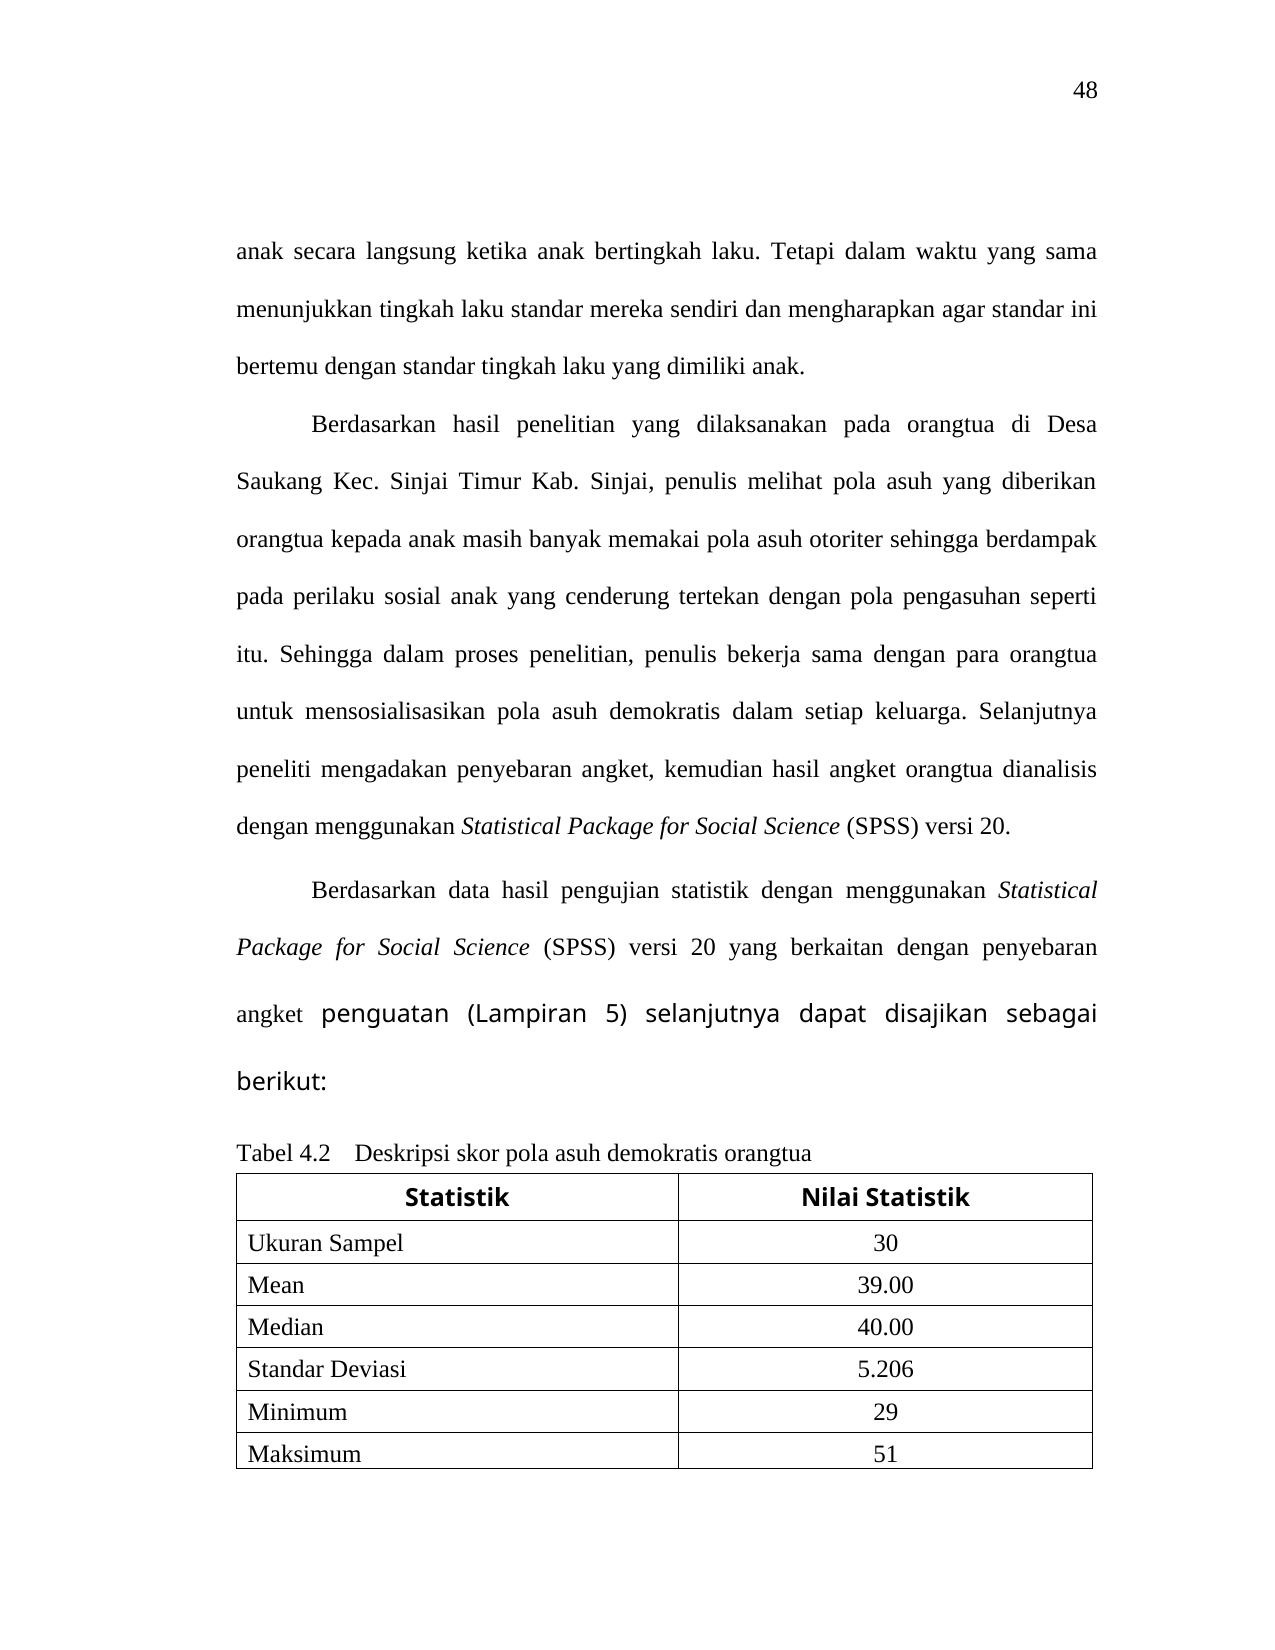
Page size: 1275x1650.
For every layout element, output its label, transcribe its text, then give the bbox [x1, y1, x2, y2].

table_cell 39.00 [679, 1264, 1092, 1305]
table_cell Standar Deviasi [237, 1348, 678, 1389]
table_cell 5.206 [679, 1348, 1092, 1389]
table_cell Ukuran Sampel [237, 1221, 678, 1263]
text Tabel 4.2 Deskripsi skor pola asuh demokratis orangtua [236, 1138, 1098, 1167]
table_cell 40.00 [679, 1306, 1092, 1347]
table_cell 51 [679, 1433, 1092, 1468]
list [236, 236, 1098, 380]
table_cell Median [237, 1306, 678, 1347]
table_cell 30 [679, 1221, 1092, 1263]
list Berdasarkan data hasil pengujian statistik dengan menggunakan Statistical Package for Social Science (SPSS) versi 20 yang berkaitan dengan penyebaran angket penguatan (Lampiran 5) selanjutnya dapat disajikan sebagai berikut: [236, 875, 1098, 1097]
text Berdasarkan hasil penelitian yang dilaksanakan pada orangtua di Desa Saukang Kec. Sinjai Timur Kab. Sinjai, penulis melihat pola asuh yang diberikan orangtua kepada anak masih banyak memakai pola asuh otoriter sehingga berdampak pada perilaku sosial anak yang cenderung tertekan dengan pola pengasuhan seperti itu. Sehingga dalam proses penelitian, penulis bekerja sama dengan para orangtua untuk mensosialisasikan pola asuh demokratis dalam setiap keluarga. Selanjutnya peneliti mengadakan penyebaran angket, kemudian hasil angket orangtua dianalisis dengan menggunakan Statistical Package for Social Science (SPSS) versi 20. [236, 409, 1098, 840]
table_header Nilai Statistik [679, 1174, 1092, 1220]
table_cell Maksimum [237, 1433, 678, 1468]
table_cell 29 [679, 1391, 1092, 1432]
table_cell Minimum [237, 1391, 678, 1432]
table_cell Mean [237, 1264, 678, 1305]
table_header Statistik [237, 1174, 678, 1220]
